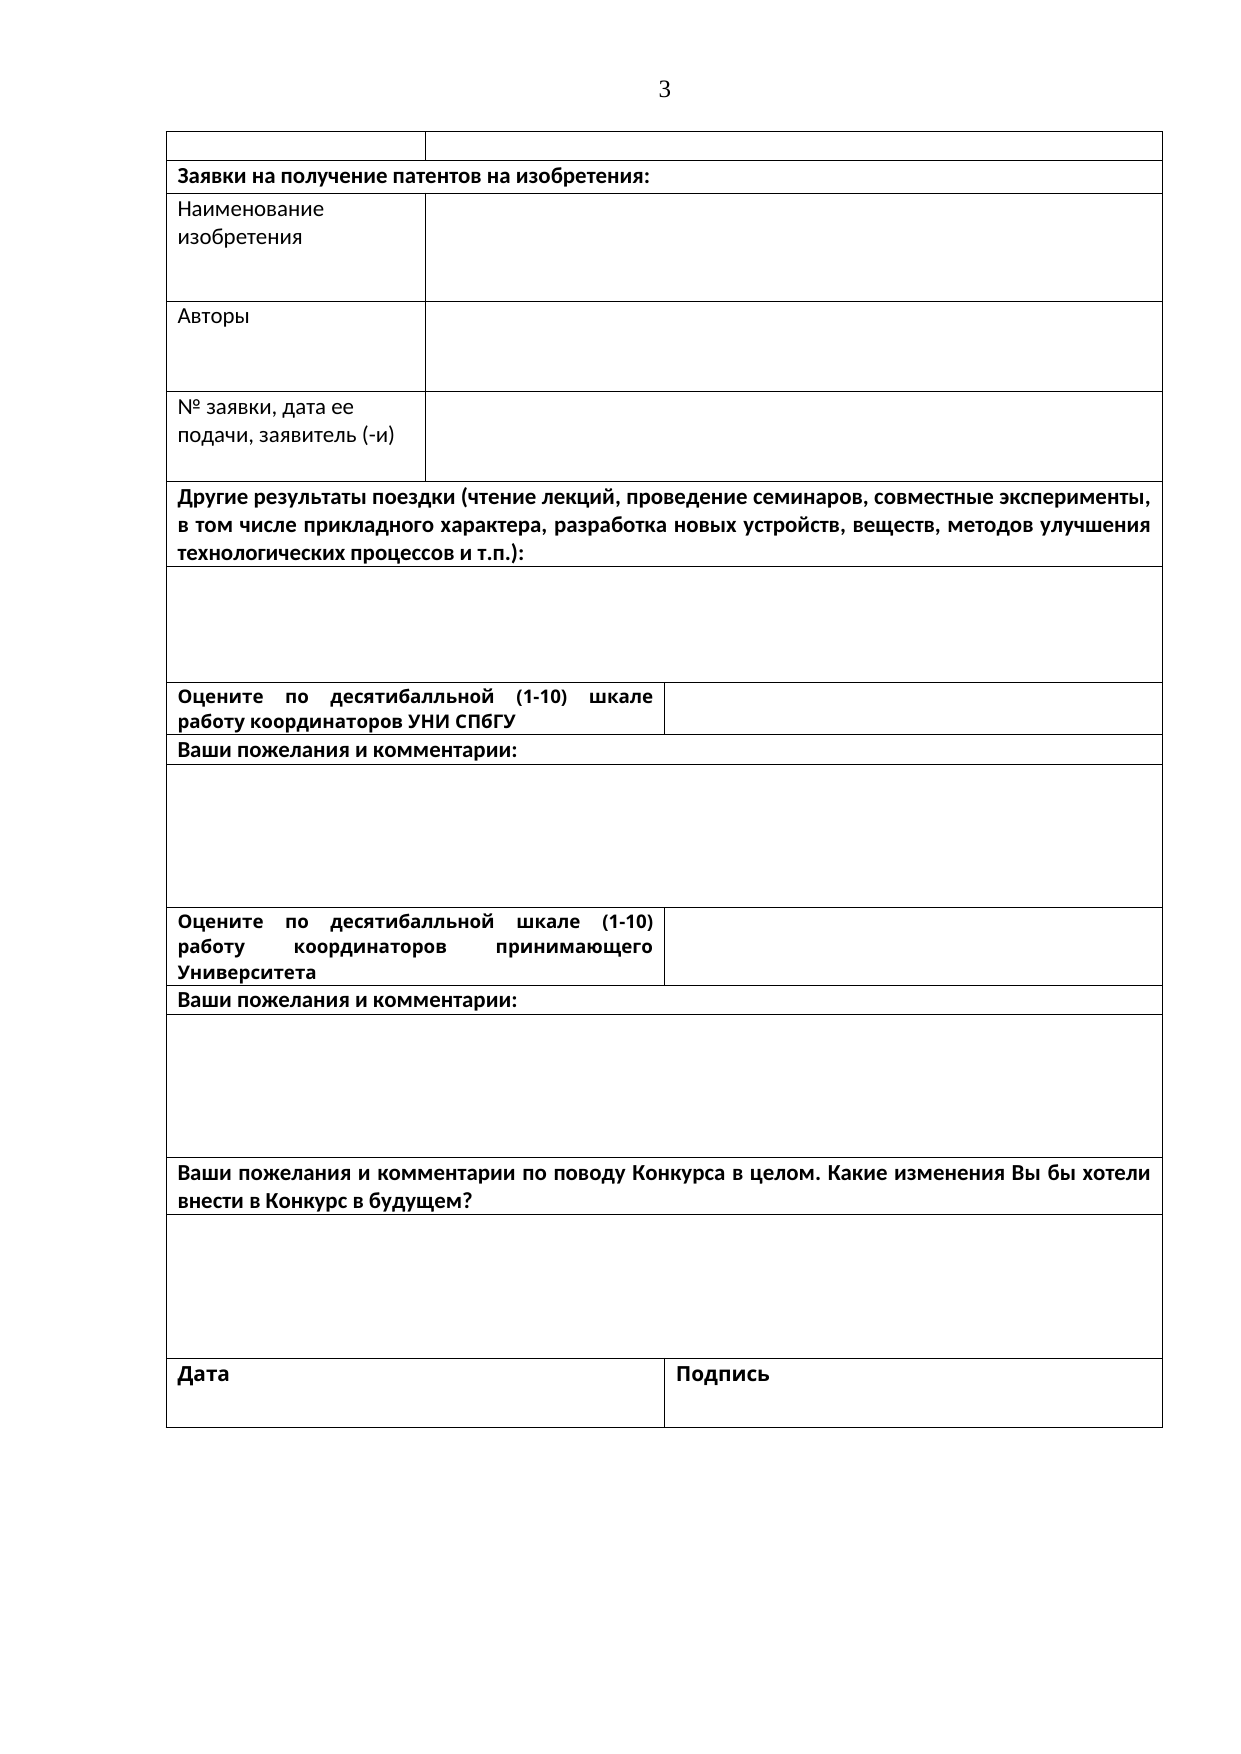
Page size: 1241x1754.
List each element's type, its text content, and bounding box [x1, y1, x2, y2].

table_cell [426, 194, 1162, 301]
table_cell [426, 302, 1162, 391]
table_cell Ваши пожелания и комментарии по поводу Конкурса в целом. Какие изменения Вы бы хотели внести в Конкурс в будущем? [167, 1158, 1162, 1214]
table_cell [167, 1215, 1162, 1358]
table_cell Ваши пожелания и комментарии: [167, 735, 1162, 763]
table_cell [167, 567, 1162, 682]
table_cell [426, 392, 1162, 481]
table_cell Другие результаты поездки (чтение лекций, проведение семинаров, совместные эксперименты, в том числе прикладного характера, разработка новых устройств, веществ, методов улучшения технологических процессов и т.п.): [167, 482, 1162, 566]
table_cell Заявки на получение патентов на изобретения: [167, 161, 1162, 193]
table_cell [167, 1015, 1162, 1157]
table_cell Подпись [665, 1359, 1162, 1427]
table_cell № заявки, дата ее подачи, заявитель (-и) [167, 392, 425, 481]
table_cell [665, 683, 1162, 734]
table_cell [167, 765, 1162, 907]
table_cell Оцените по десятибалльной (1-10) шкале работу координаторов УНИ СПбГУ [167, 683, 664, 734]
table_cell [167, 132, 425, 160]
table_cell Дата [167, 1359, 664, 1427]
table_cell [665, 908, 1162, 984]
table_cell Наименование изобретения [167, 194, 425, 301]
table_cell Ваши пожелания и комментарии: [167, 986, 1162, 1014]
table_cell [426, 132, 1162, 160]
table_cell Авторы [167, 302, 425, 391]
table_cell Оцените по десятибалльной шкале (1-10) работу координаторов принимающего Университета [167, 908, 664, 984]
